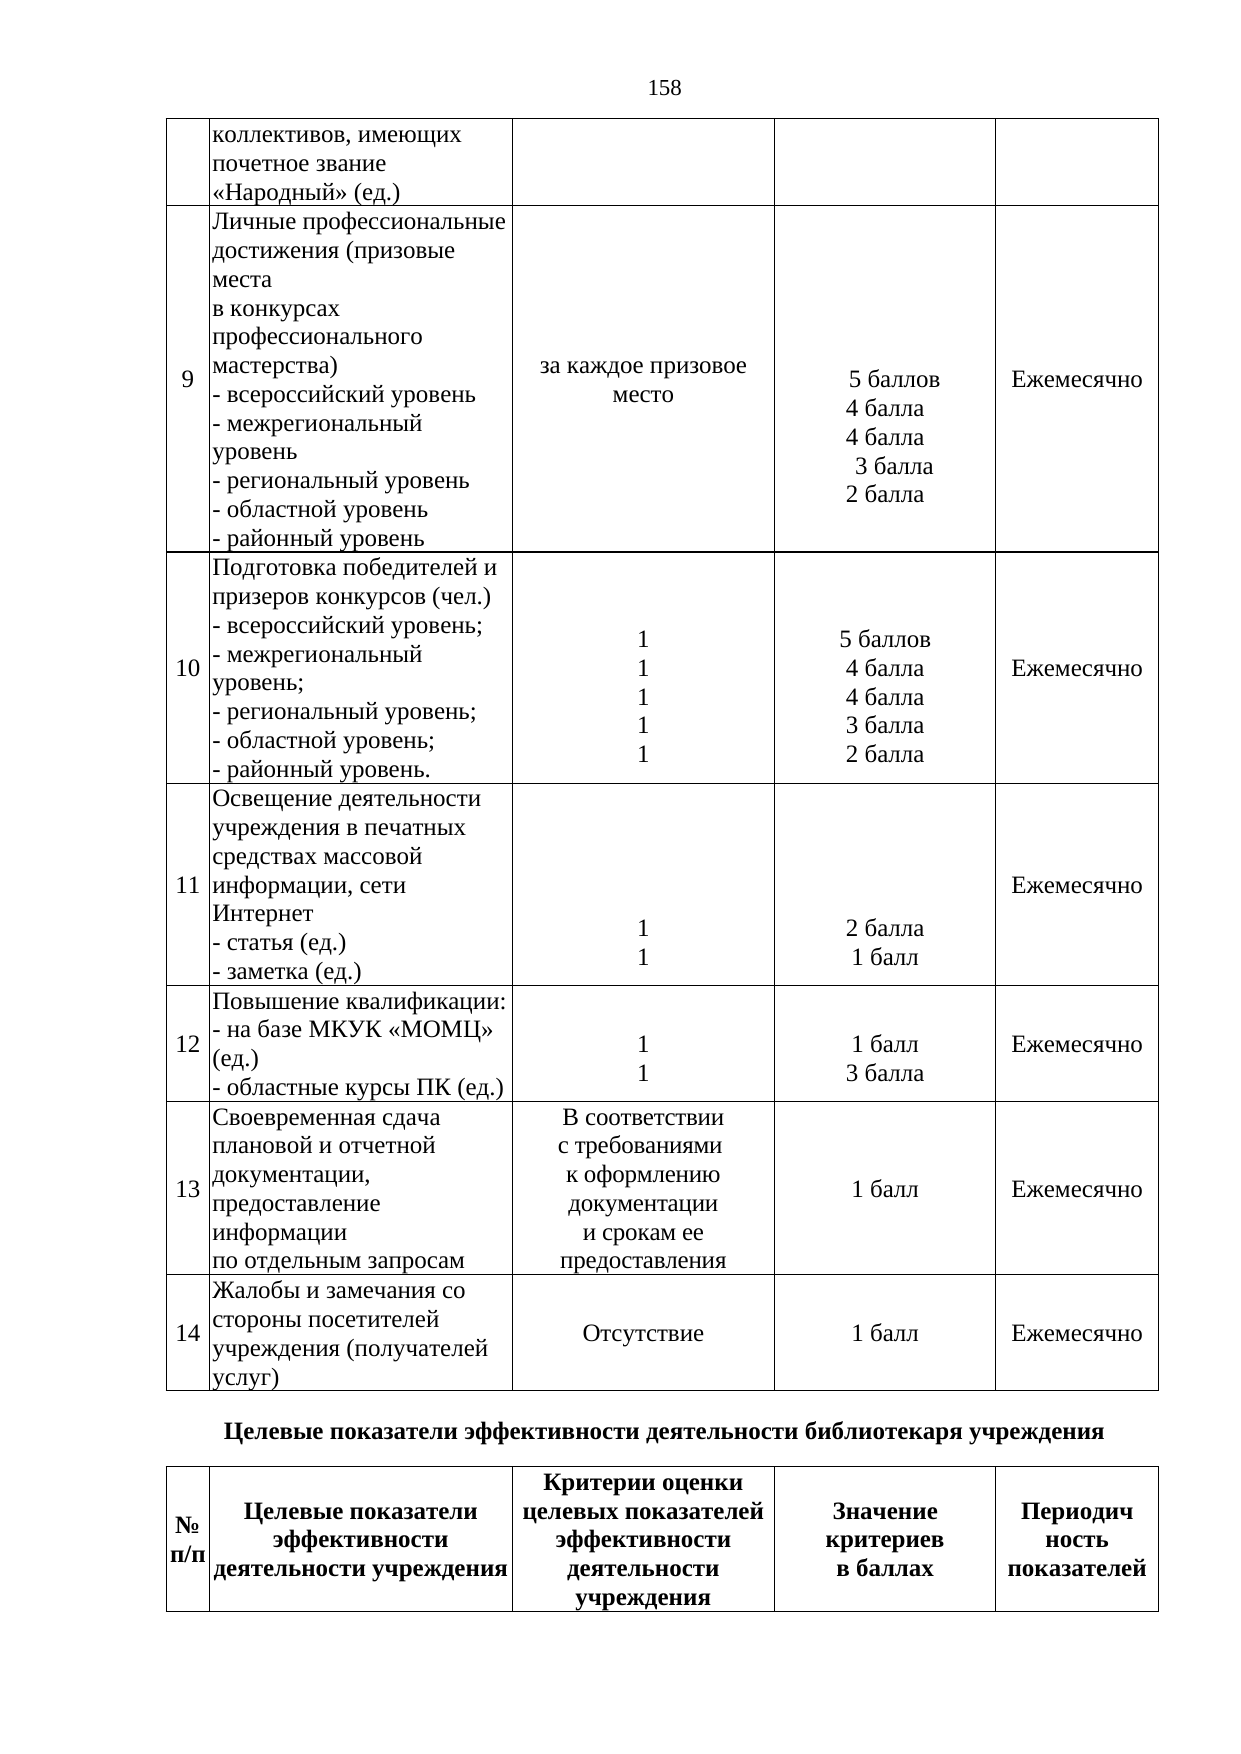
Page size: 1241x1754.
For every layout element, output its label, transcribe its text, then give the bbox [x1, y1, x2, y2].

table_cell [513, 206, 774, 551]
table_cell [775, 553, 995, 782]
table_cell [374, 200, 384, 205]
text Целевые показатели эффективности деятельности библиотекаря учреждения [177, 1416, 1152, 1445]
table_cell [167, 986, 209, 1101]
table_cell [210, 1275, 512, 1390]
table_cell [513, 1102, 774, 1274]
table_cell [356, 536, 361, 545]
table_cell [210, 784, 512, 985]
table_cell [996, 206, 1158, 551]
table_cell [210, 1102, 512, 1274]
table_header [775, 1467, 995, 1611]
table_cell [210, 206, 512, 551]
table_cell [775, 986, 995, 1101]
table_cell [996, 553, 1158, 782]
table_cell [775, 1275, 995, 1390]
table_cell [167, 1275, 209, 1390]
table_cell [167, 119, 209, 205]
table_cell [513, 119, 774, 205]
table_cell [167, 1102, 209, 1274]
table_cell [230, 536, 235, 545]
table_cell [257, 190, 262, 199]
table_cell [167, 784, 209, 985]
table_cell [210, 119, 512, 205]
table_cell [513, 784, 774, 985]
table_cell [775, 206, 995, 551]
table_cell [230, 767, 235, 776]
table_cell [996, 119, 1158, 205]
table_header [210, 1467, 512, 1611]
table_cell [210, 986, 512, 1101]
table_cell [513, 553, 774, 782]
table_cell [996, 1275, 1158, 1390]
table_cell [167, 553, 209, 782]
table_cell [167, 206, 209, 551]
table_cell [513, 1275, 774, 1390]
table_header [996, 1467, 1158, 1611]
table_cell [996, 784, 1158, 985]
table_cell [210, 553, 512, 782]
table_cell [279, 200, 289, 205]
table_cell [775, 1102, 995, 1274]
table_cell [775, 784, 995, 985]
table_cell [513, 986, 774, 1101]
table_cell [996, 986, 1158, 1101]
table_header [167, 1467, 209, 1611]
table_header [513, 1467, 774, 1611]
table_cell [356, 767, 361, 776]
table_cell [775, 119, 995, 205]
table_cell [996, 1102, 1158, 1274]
